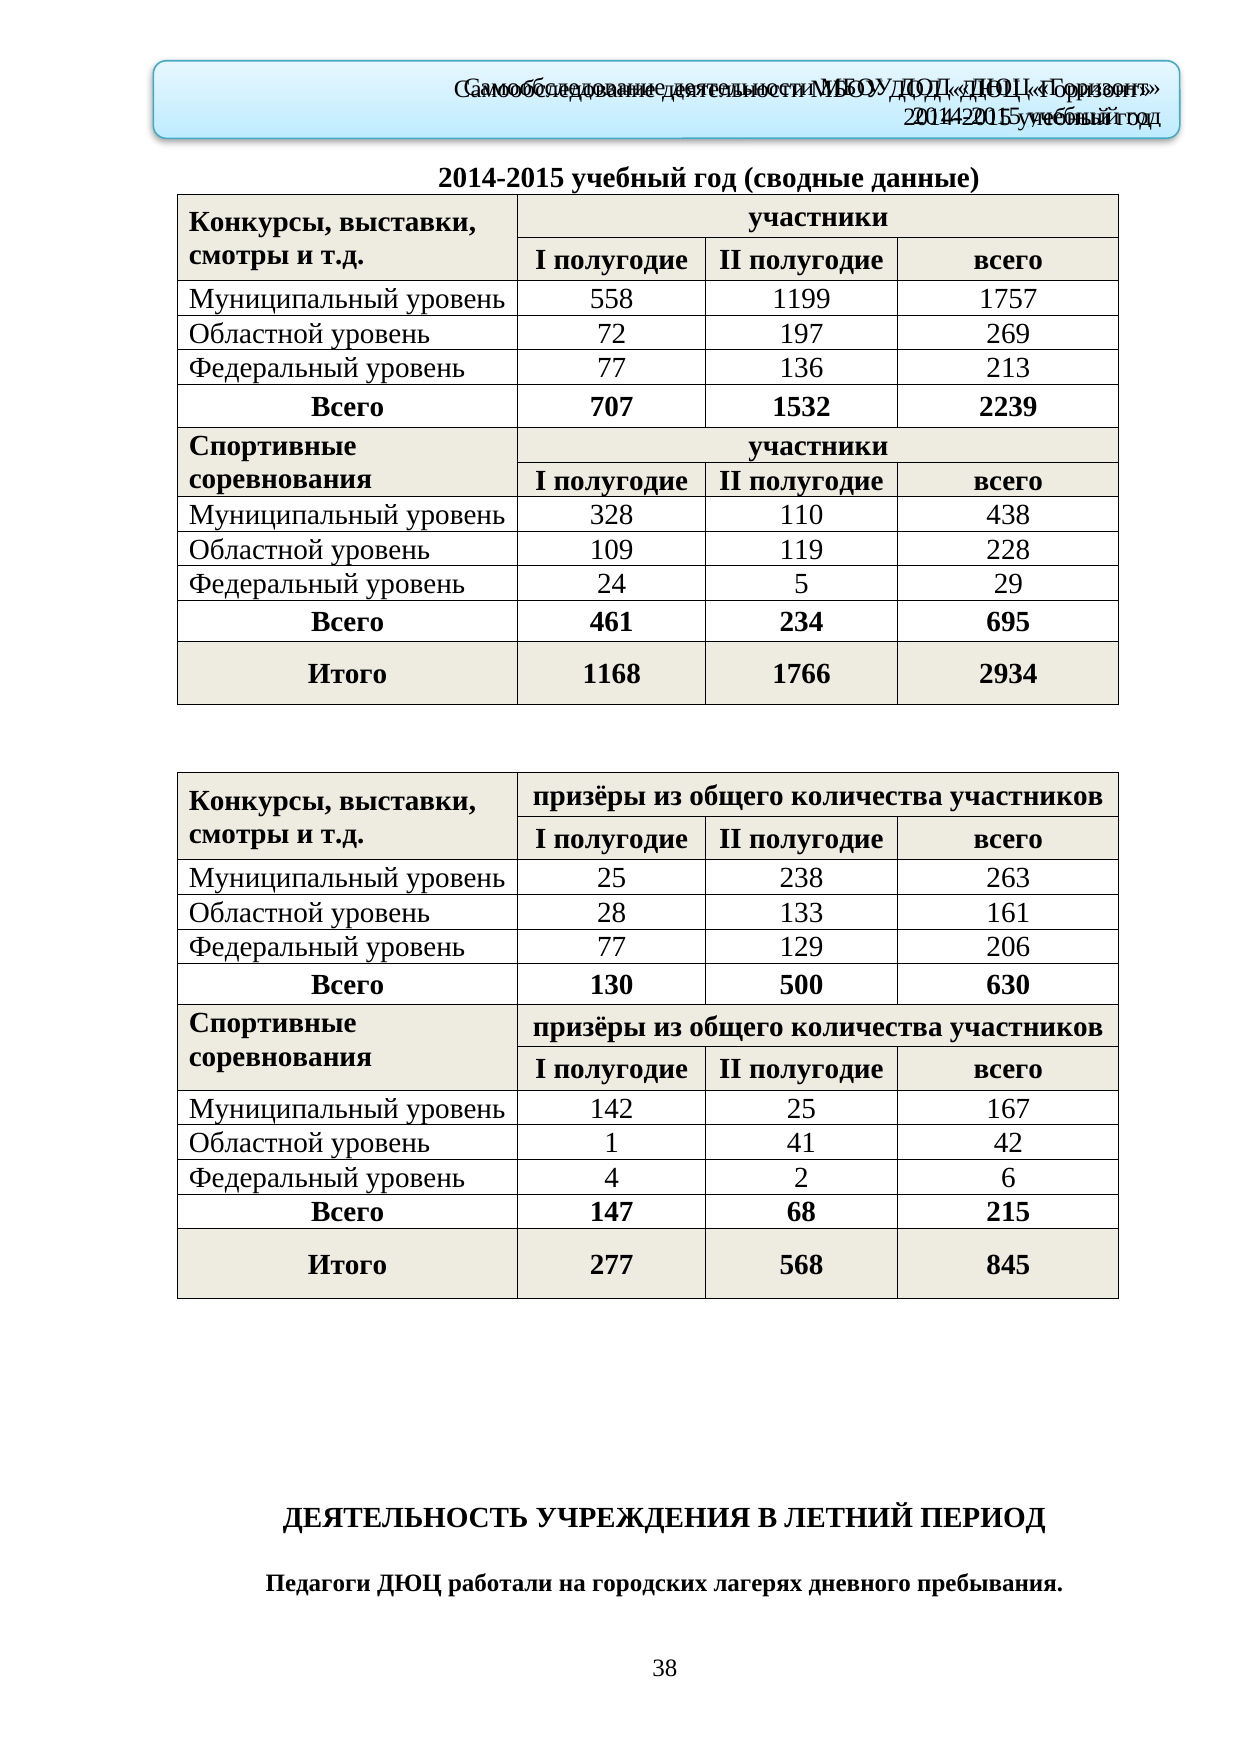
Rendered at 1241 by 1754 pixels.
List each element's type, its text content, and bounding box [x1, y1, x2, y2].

table_cell 1 [518, 1125, 705, 1159]
table_cell 28 [518, 895, 705, 928]
table_cell 1168 [518, 642, 705, 704]
table_cell 1199 [706, 281, 897, 315]
table_cell 328 [518, 497, 705, 531]
text ДЕЯТЕЛЬНОСТЬ УЧРЕЖДЕНИЯ В ЛЕТНИЙ ПЕРИОД [177, 1501, 1152, 1534]
table_cell 568 [706, 1229, 897, 1298]
table_cell 4 [518, 1160, 705, 1193]
table_cell Федеральный уровень [178, 930, 517, 963]
table_header Конкурсы, выставки, смотры и т.д. [178, 773, 517, 859]
table_cell II полугодие [706, 1047, 897, 1090]
table_cell 133 [706, 895, 897, 928]
table_cell Областной уровень [178, 895, 517, 928]
table_cell 461 [518, 601, 705, 641]
table_cell 438 [898, 497, 1118, 531]
table_cell Спортивные соревнования [178, 1005, 517, 1090]
table_cell 269 [898, 316, 1118, 349]
table_cell Всего [178, 385, 517, 427]
table_cell всего [898, 463, 1118, 496]
table_cell 24 [518, 566, 705, 600]
table_cell 1757 [898, 281, 1118, 315]
table_cell всего [898, 817, 1118, 859]
table_cell 25 [518, 860, 705, 894]
table_cell II полугодие [706, 817, 897, 859]
table_cell Областной уровень [178, 1125, 517, 1159]
table_header участники [518, 195, 1118, 237]
table_cell 29 [898, 566, 1118, 600]
table_cell Всего [178, 964, 517, 1004]
table_cell 136 [706, 350, 897, 384]
table_cell 2239 [898, 385, 1118, 427]
table_cell Областной уровень [178, 316, 517, 349]
table_cell 500 [706, 964, 897, 1004]
table_cell всего [898, 1047, 1118, 1090]
text Педагоги ДЮЦ работали на городских лагерях дневного пребывания. [177, 1568, 1152, 1596]
table_cell 558 [518, 281, 705, 315]
table_cell 77 [518, 350, 705, 384]
table_cell 206 [898, 930, 1118, 963]
table_cell Муниципальный уровень [178, 860, 517, 894]
table_cell 234 [706, 601, 897, 641]
table_cell 228 [898, 532, 1118, 565]
table_cell II полугодие [706, 463, 897, 496]
table_cell 130 [518, 964, 705, 1004]
table_cell 5 [706, 566, 897, 600]
table_cell 2 [706, 1160, 897, 1193]
table_cell 695 [898, 601, 1118, 641]
table_cell I полугодие [518, 238, 705, 280]
table_header призёры из общего количества участников [518, 773, 1118, 816]
table_cell Федеральный уровень [178, 350, 517, 384]
table_cell 77 [518, 930, 705, 963]
table_cell всего [898, 238, 1118, 280]
table_cell Областной уровень [178, 532, 517, 565]
table_cell 147 [518, 1195, 705, 1228]
table_cell 161 [898, 895, 1118, 928]
table_cell 119 [706, 532, 897, 565]
table_cell I полугодие [518, 463, 705, 496]
table_cell 6 [898, 1160, 1118, 1193]
table_cell 630 [898, 964, 1118, 1004]
table_header Конкурсы, выставки, смотры и т.д. [178, 195, 517, 280]
table_cell 1766 [706, 642, 897, 704]
table_cell 215 [898, 1195, 1118, 1228]
table_cell 277 [518, 1229, 705, 1298]
table_cell Муниципальный уровень [178, 281, 517, 315]
table_cell 845 [898, 1229, 1118, 1298]
table_cell Федеральный уровень [178, 1160, 517, 1193]
table_cell Спортивные соревнования [178, 428, 517, 496]
table_cell 263 [898, 860, 1118, 894]
table_cell Всего [178, 601, 517, 641]
table_cell 707 [518, 385, 705, 427]
text 2014-2015 учебный год (сводные данные) [177, 160, 1152, 193]
table_cell 41 [706, 1125, 897, 1159]
table_cell Федеральный уровень [178, 566, 517, 600]
table_cell I полугодие [518, 817, 705, 859]
table_cell Итого [178, 642, 517, 704]
table_cell 213 [898, 350, 1118, 384]
table_cell 142 [518, 1091, 705, 1124]
table_cell II полугодие [706, 238, 897, 280]
table_cell 1532 [706, 385, 897, 427]
table_cell 2934 [898, 642, 1118, 704]
table_cell 25 [706, 1091, 897, 1124]
table_cell 238 [706, 860, 897, 894]
table_cell 42 [898, 1125, 1118, 1159]
table_cell 167 [898, 1091, 1118, 1124]
table_cell Всего [178, 1195, 517, 1228]
table_cell призёры из общего количества участников [518, 1005, 1118, 1046]
table_cell 197 [706, 316, 897, 349]
table_cell участники [518, 428, 1118, 462]
table_cell 72 [518, 316, 705, 349]
table_cell 110 [706, 497, 897, 531]
table_cell 68 [706, 1195, 897, 1228]
table_cell 129 [706, 930, 897, 963]
table_cell I полугодие [518, 1047, 705, 1090]
table_cell Муниципальный уровень [178, 497, 517, 531]
table_cell Муниципальный уровень [178, 1091, 517, 1124]
table_cell 109 [518, 532, 705, 565]
table_cell Итого [178, 1229, 517, 1298]
